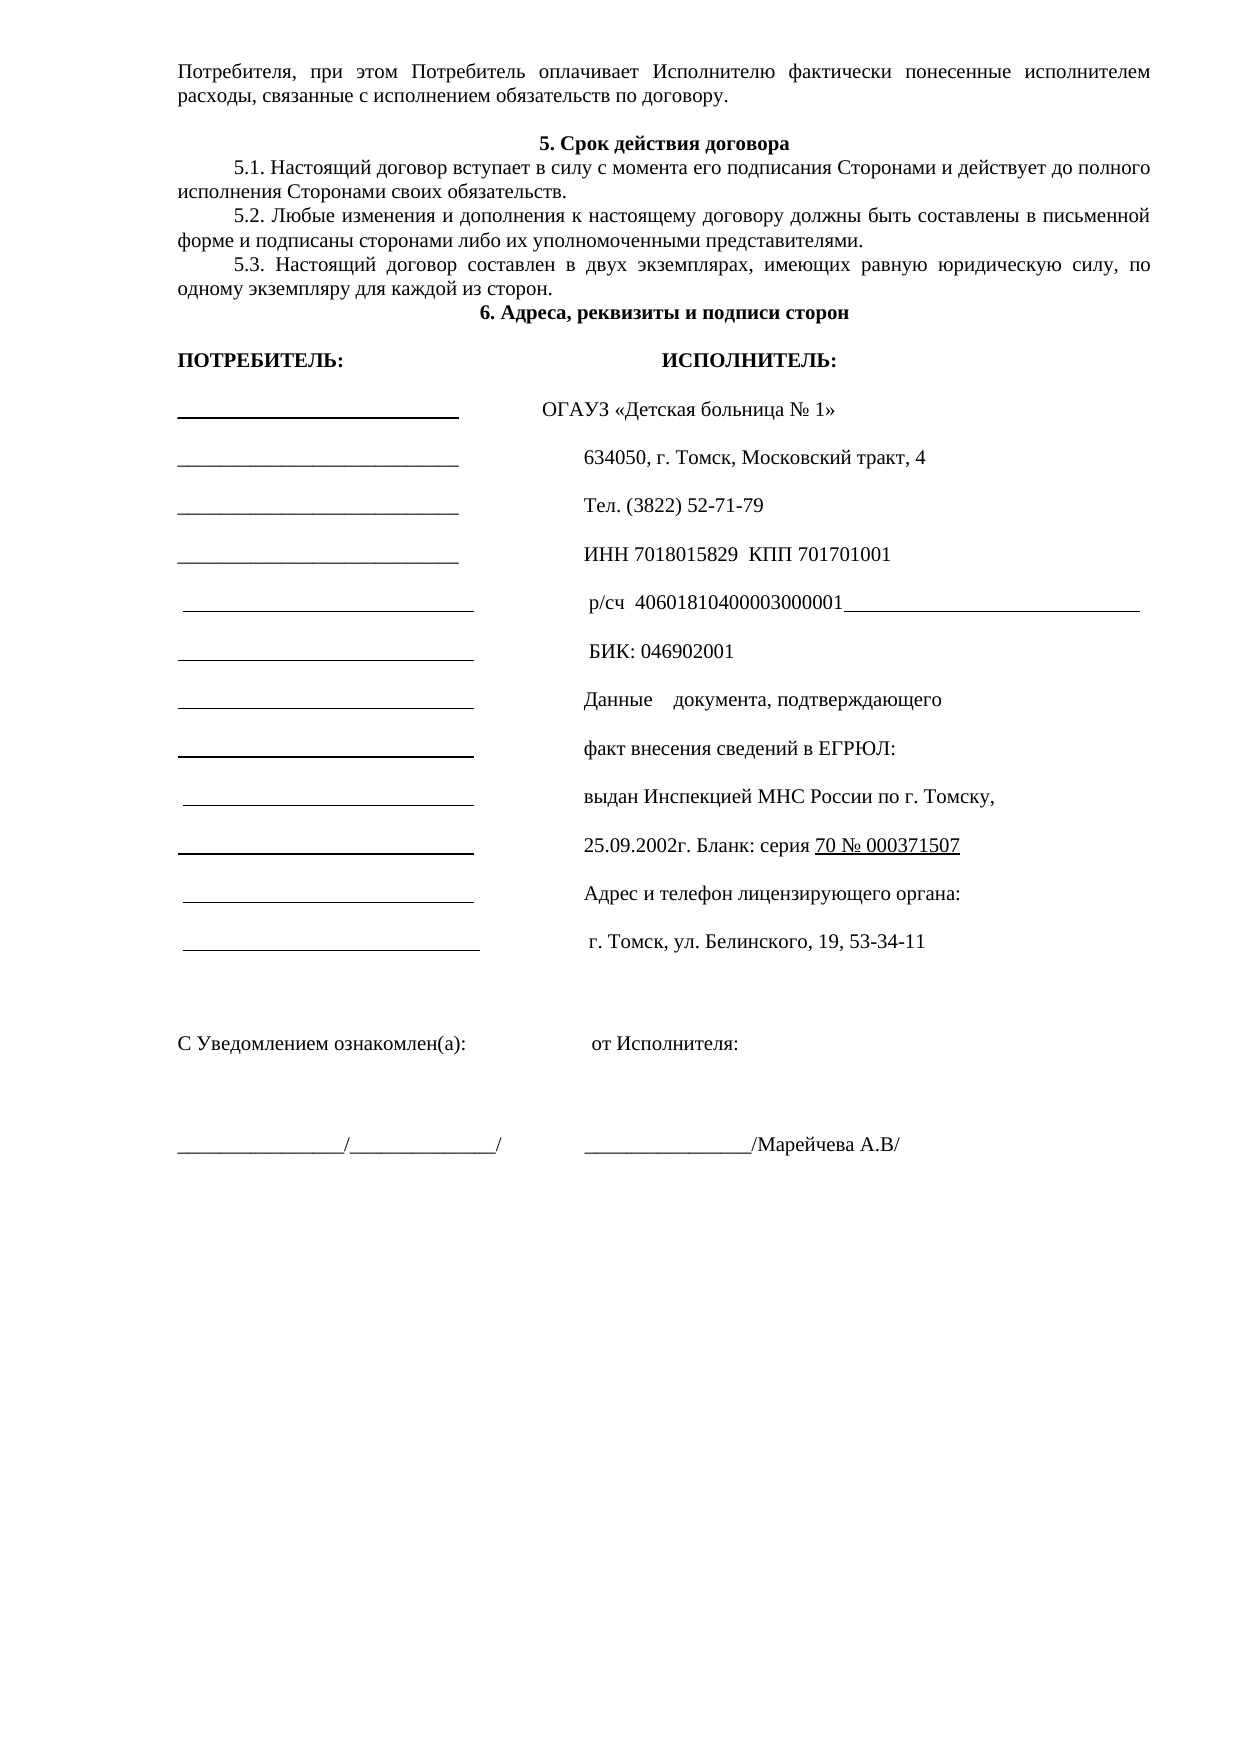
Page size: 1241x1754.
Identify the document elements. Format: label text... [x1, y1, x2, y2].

text факт внесения сведений в ЕГРЮЛ: [177, 736, 1152, 760]
text 6. Адреса, реквизиты и подписи сторон [177, 300, 1152, 324]
text г. Томск, ул. Белинского, 19, 53-34-11 [177, 929, 1152, 953]
text БИК: 046902001 [177, 639, 1152, 663]
text ___________________________ . Томск, Московский тракт, 4 [177, 445, 1152, 469]
text 5.3. Настоящий договор составлен в двух экземплярах, имеющих равную юридическую силу, по одному экземпляру для каждой из сторон. [177, 252, 1152, 300]
text ПОТРЕБИТЕЛЬ: ИСПОЛНИТЕЛЬ: [177, 348, 1152, 372]
text ________________/______________/ ________________/Марейчева А.В/ [177, 1132, 1152, 1156]
text 5.1. Настоящий договор вступает в силу с момента его подписания Сторонами и действует до полного исполнения Сторонами своих обязательств. [177, 155, 1152, 203]
text 5. Срок действия договора [177, 131, 1152, 155]
text р/сч 40601810400003000001 [177, 590, 1152, 614]
text Данные документа, подтверждающего [177, 687, 1152, 711]
text 5.2. Любые изменения и дополнения к настоящему договору должны быть составлены в письменной форме и подписаны сторонами либо их уполномоченными представителями. [177, 203, 1152, 252]
text Адрес и телефон лицензирующего органа: [177, 881, 1152, 905]
text ___________________________ ОГАУЗ «Детская больница № 1» [177, 397, 1152, 421]
text С Уведомлением ознакомлен(а): от Исполнителя: [177, 1031, 1152, 1055]
text выдан Инспекцией МНС России по г. Томску, [177, 784, 1152, 808]
text 25.09.2002г. Бланк: серия 70 № 000371507 [177, 832, 1152, 857]
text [177, 59, 1152, 107]
text ___________________________ ИНН 7018015829 КПП 701701001 [177, 542, 1115, 566]
text ___________________________ Тел. (3822) 52-71-79 [177, 493, 1152, 517]
